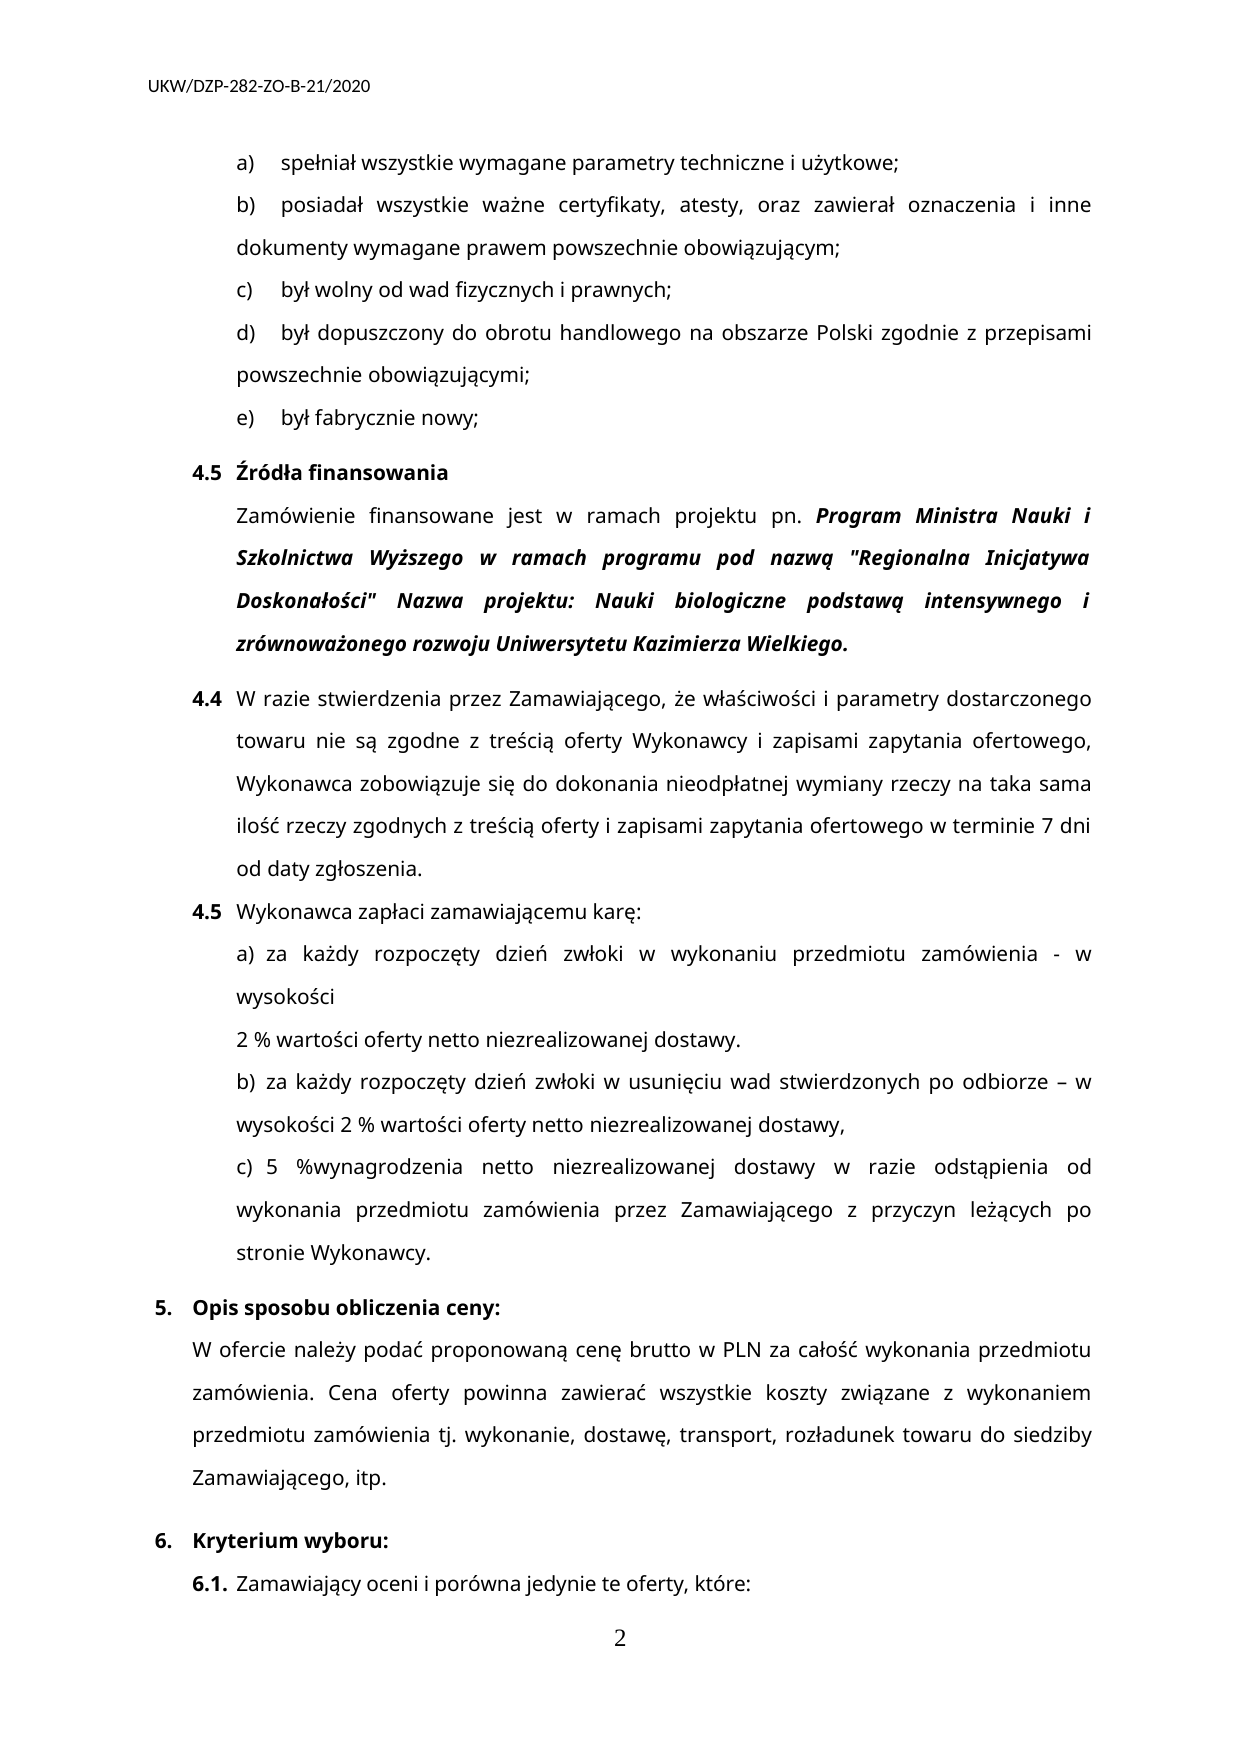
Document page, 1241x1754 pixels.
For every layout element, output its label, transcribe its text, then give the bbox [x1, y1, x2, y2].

list 5 %wynagrodzenia netto niezrealizowanej dostawy w razie odstąpienia od wykonania przedmiotu zamówienia przez Zamawiającego z przyczyn leżących po stronie Wykonawcy. [236, 1152, 1093, 1266]
list W ofercie należy podać proponowaną cenę brutto w PLN za całość wykonania przedmiotu zamówienia. Cena oferty powinna zawierać wszystkie koszty związane z wykonaniem przedmiotu zamówienia tj. wykonanie, dostawę, transport, rozładunek towaru do siedziby Zamawiającego, itp. [192, 1335, 1093, 1492]
list spełniał wszystkie wymagane parametry techniczne i użytkowe; [236, 148, 1093, 176]
list był dopuszczony do obrotu handlowego na obszarze Polski zgodnie z przepisami powszechnie obowiązującymi; [236, 318, 1093, 389]
list W razie stwierdzenia przez Zamawiającego, że właściwości i parametry dostarczonego towaru nie są zgodne z treścią oferty Wykonawcy i zapisami zapytania ofertowego, Wykonawca zobowiązuje się do dokonania nieodpłatnej wymiany rzeczy na taka sama ilość rzeczy zgodnych z treścią oferty i zapisami zapytania ofertowego w terminie 7 dni od daty zgłoszenia. [192, 684, 1093, 883]
text Zamówienie finansowane jest w ramach projektu pn. Program Ministra Nauki i Szkolnictwa Wyższego w ramach programu pod nazwą "Regionalna Inicjatywa Doskonałości" Nazwa projektu: Nauki biologiczne podstawą intensywnego i zrównoważonego rozwoju Uniwersytetu Kazimierza Wielkiego. [236, 501, 1093, 657]
list Opis sposobu obliczenia ceny: [154, 1293, 1093, 1321]
list był wolny od wad fizycznych i prawnych; [236, 275, 1093, 304]
list Zamawiający oceni i porówna jedynie te oferty, które: [192, 1569, 1093, 1598]
list Źródła finansowania [192, 458, 1093, 487]
list Kryterium wyboru: [154, 1527, 1093, 1555]
list za każdy rozpoczęty dzień zwłoki w usunięciu wad stwierdzonych po odbiorze – w wysokości 2 % wartości oferty netto niezrealizowanej dostawy, [236, 1067, 1093, 1138]
list Wykonawca zapłaci zamawiającemu karę: [192, 897, 1093, 925]
list był fabrycznie nowy; [236, 403, 1093, 432]
list za każdy rozpoczęty dzień zwłoki w wykonaniu przedmiotu zamówienia - w wysokości 2 % wartości oferty netto niezrealizowanej dostawy. [236, 939, 1093, 1053]
list posiadał wszystkie ważne certyfikaty, atesty, oraz zawierał oznaczenia i inne dokumenty wymagane prawem powszechnie obowiązującym; [236, 190, 1093, 261]
